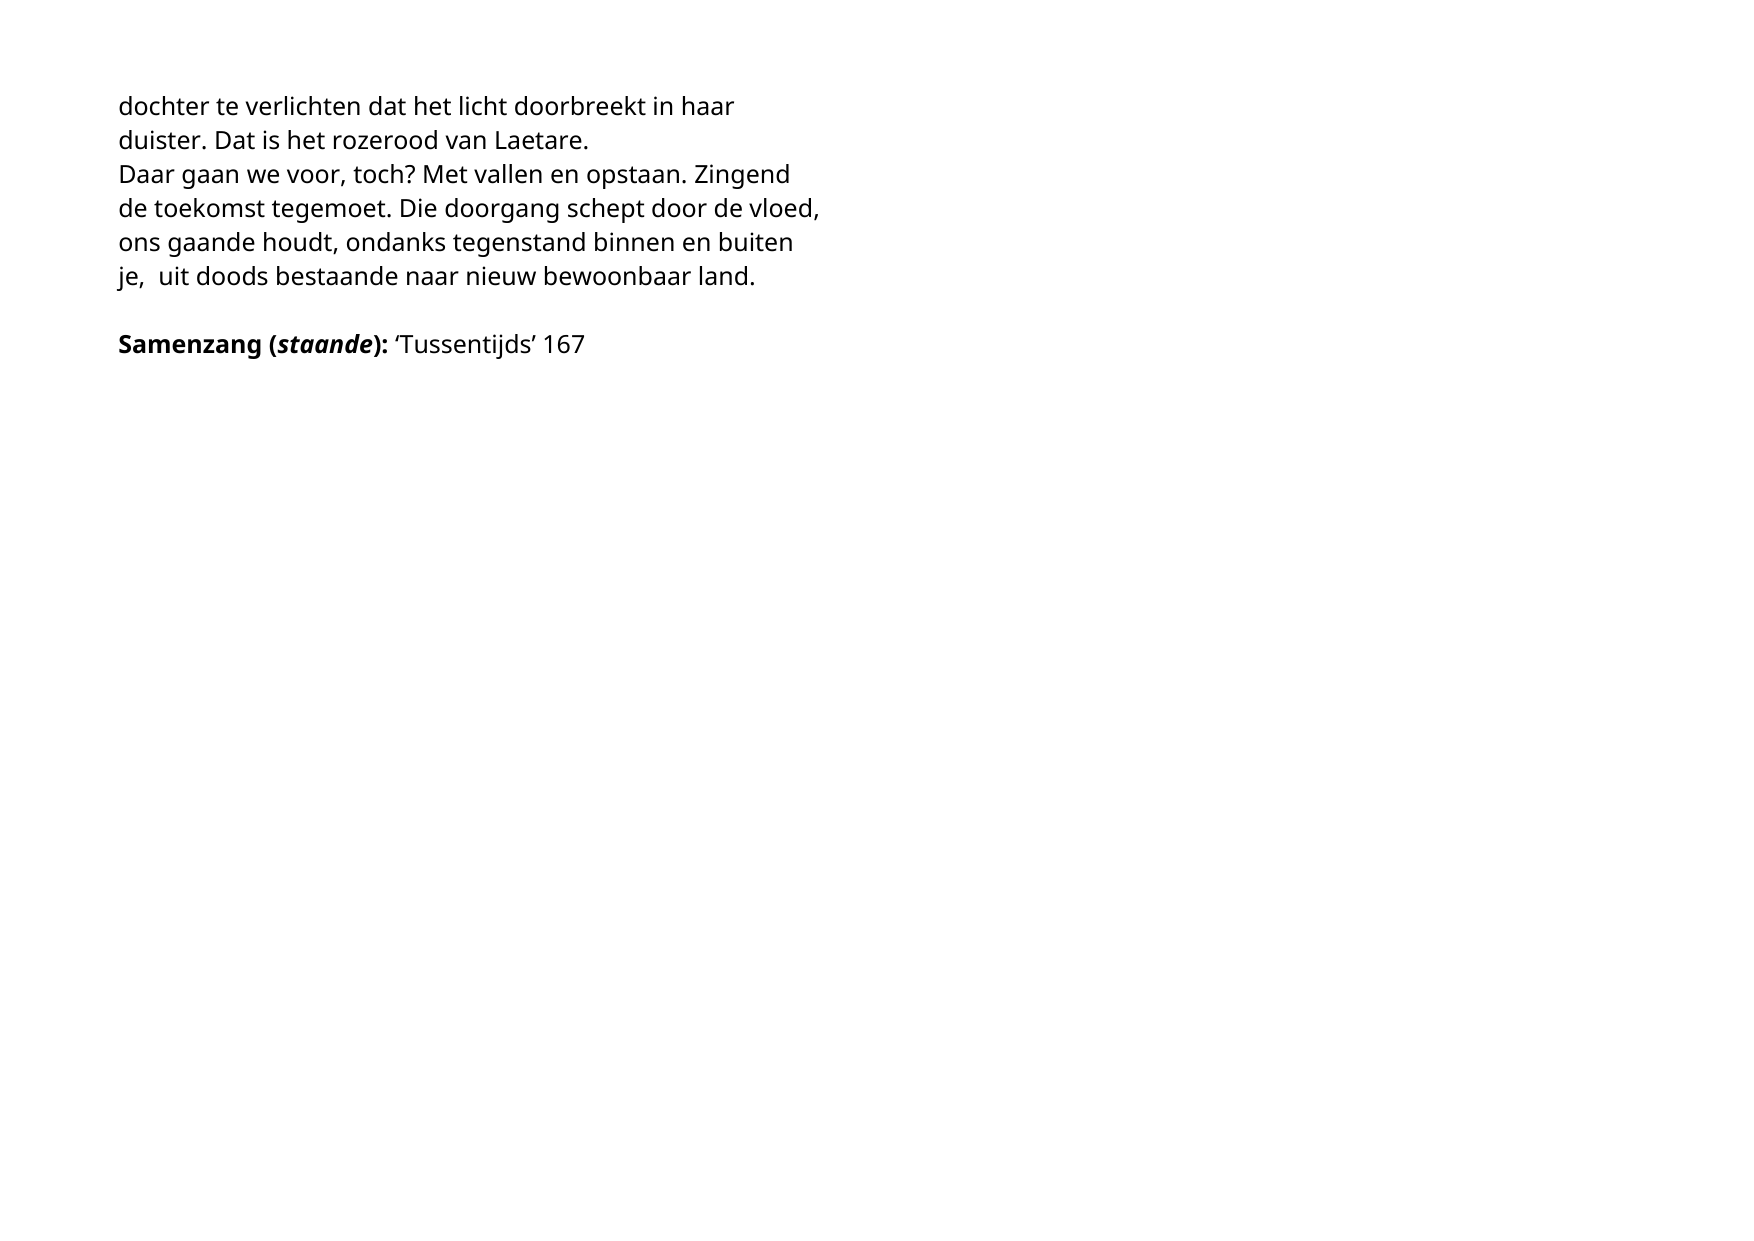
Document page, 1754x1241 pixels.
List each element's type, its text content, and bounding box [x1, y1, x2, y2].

text Daar gaan we voor, toch? Met vallen en opstaan. Zingend de toekomst tegemoet. Die doorgang schept door de vloed, ons gaande houdt, ondanks tegenstand binnen en buiten je, uit doods bestaande naar nieuw bewoonbaar land. [118, 157, 827, 293]
text Samenzang (staande): ‘Tussentijds’ 167 [118, 327, 827, 361]
